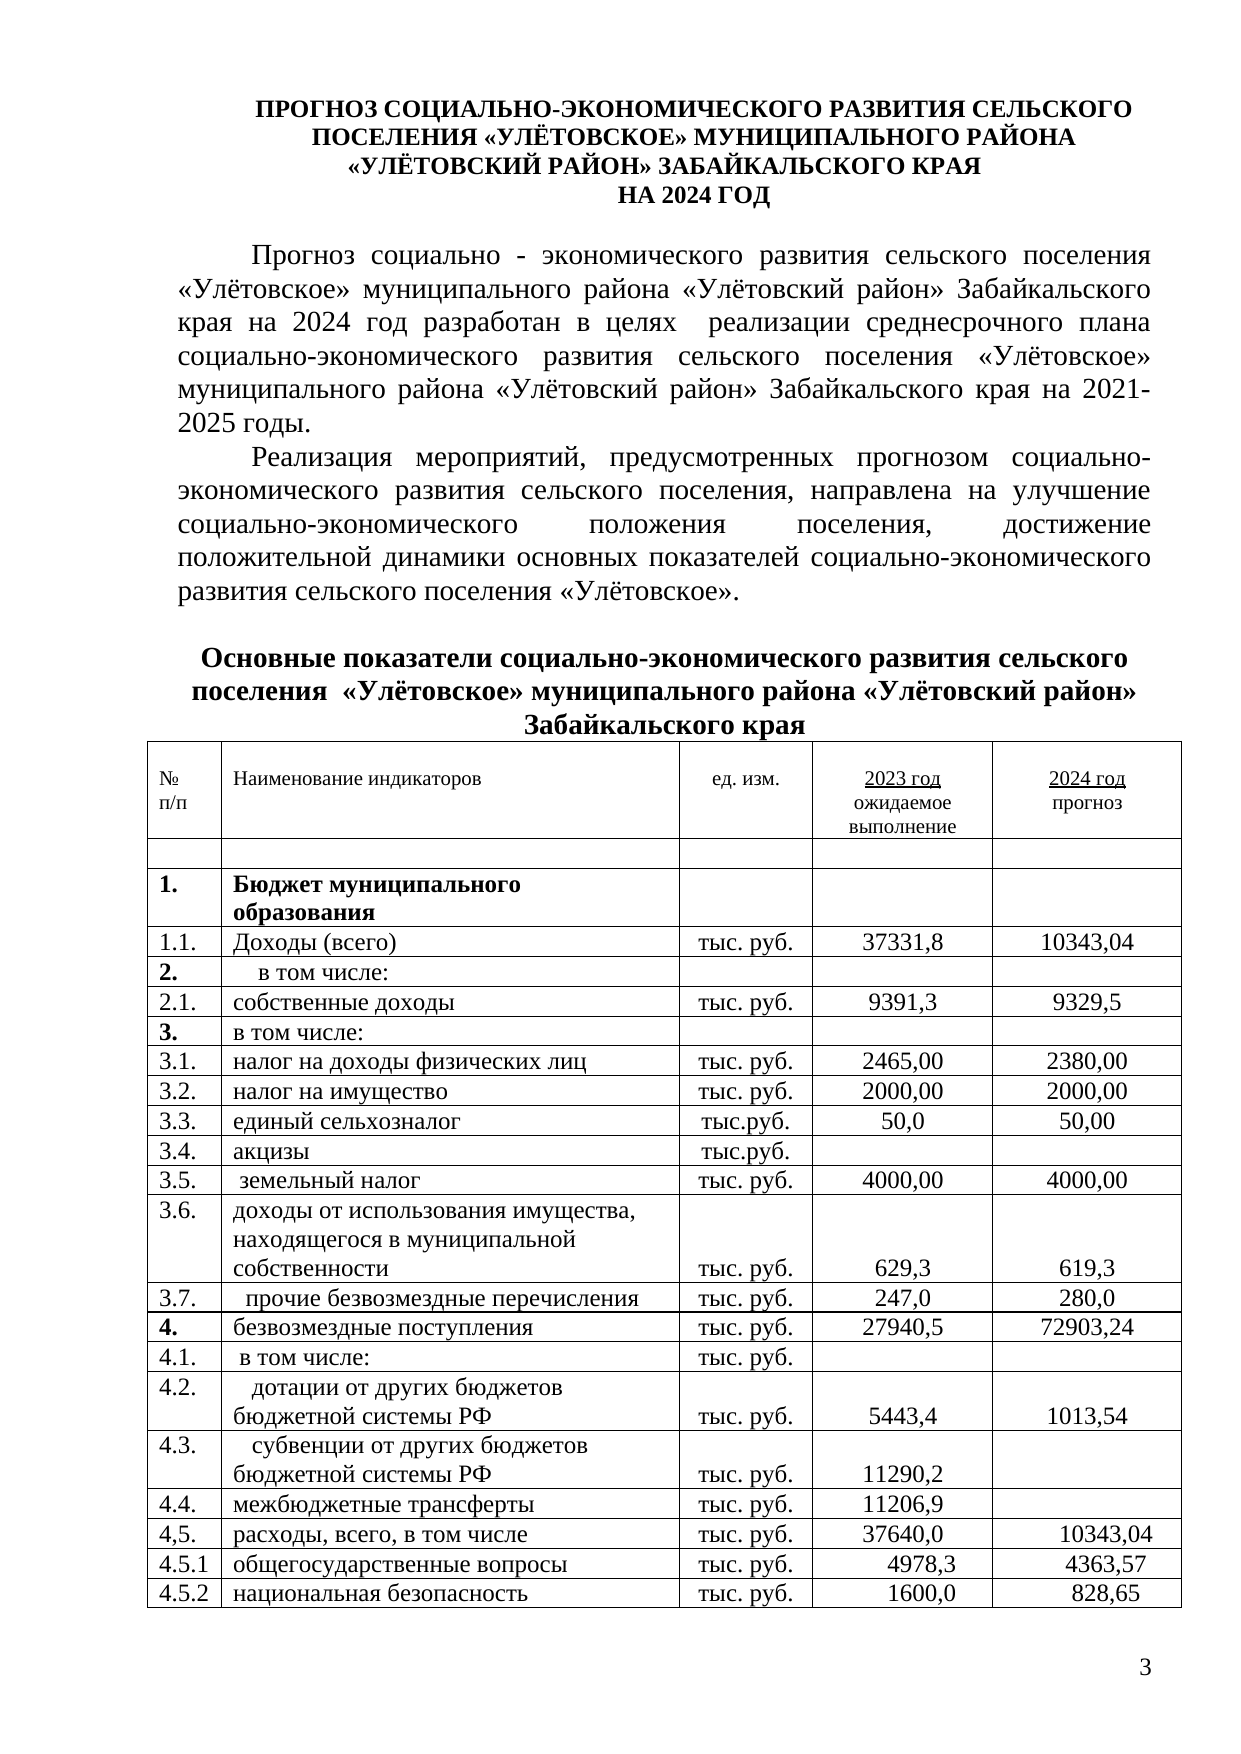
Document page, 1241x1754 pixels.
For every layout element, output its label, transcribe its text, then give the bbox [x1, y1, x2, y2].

table_cell 37640,0 [813, 1519, 992, 1548]
table_cell 3.5. [148, 1166, 221, 1194]
table_cell 3.3. [148, 1106, 221, 1135]
table_cell [993, 1136, 1181, 1164]
text Реализация мероприятий, предусмотренных прогнозом социально-экономического развития сельского поселения, направлена на улучшение социально-экономического положения поселения, достижение положительной динамики основных показателей социально-экономического развития сельского поселения «Улётовское». [177, 439, 1152, 606]
table_cell 4.5.1 [148, 1549, 221, 1577]
table_cell [993, 839, 1181, 868]
table_cell в том числе: [222, 1017, 679, 1045]
table_cell тыс. руб. [680, 1195, 812, 1282]
table_cell тыс. руб. [680, 1431, 812, 1488]
table_cell 4.1. [148, 1342, 221, 1371]
table_cell тыс.руб. [680, 1136, 812, 1164]
table_cell [680, 957, 812, 986]
table_cell дотации от других бюджетов бюджетной системы РФ [222, 1372, 679, 1429]
table_cell 4363,57 [993, 1549, 1181, 1577]
table_cell безвозмездные поступления [222, 1313, 679, 1341]
table_cell 4,5. [148, 1519, 221, 1548]
table_cell 3.6. [148, 1195, 221, 1282]
text Прогноз социально - экономического развития сельского поселения «Улётовское» муниципального района «Улётовский район» Забайкальского края на 2024 год разработан в целях реализации среднесрочного плана социально-экономического развития сельского поселения «Улётовское» муниципального района «Улётовский район» Забайкальского края на 2021-2025 годы. [177, 237, 1152, 439]
table_cell 280,0 [993, 1283, 1181, 1311]
table_cell 9329,5 [993, 987, 1181, 1016]
table_cell 3.7. [148, 1283, 221, 1311]
table_cell тыс. руб. [680, 987, 812, 1016]
table_header 2023 год ожидаемое выполнение [813, 742, 992, 838]
table_header 2024 год прогноз [993, 742, 1181, 838]
table_cell [680, 839, 812, 868]
table_cell 1.1. [148, 927, 221, 956]
table_cell 3.2. [148, 1076, 221, 1105]
table_cell тыс. руб. [680, 1489, 812, 1518]
table_cell акцизы [222, 1136, 679, 1164]
table_cell земельный налог [222, 1166, 679, 1194]
table_cell 50,00 [993, 1106, 1181, 1135]
table_cell 1. [148, 869, 221, 926]
table_cell прочие безвозмездные перечисления [222, 1283, 679, 1311]
table_cell расходы, всего, в том числе [222, 1519, 679, 1548]
table_cell единый сельхозналог [222, 1106, 679, 1135]
table_cell тыс. руб. [680, 1342, 812, 1371]
table_cell 11206,9 [813, 1489, 992, 1518]
table_cell Бюджет муниципального образования [222, 869, 679, 926]
table_cell тыс. руб. [680, 1166, 812, 1194]
table_cell 4.5.2 [148, 1579, 221, 1607]
table_cell [993, 1017, 1181, 1045]
table_cell [148, 839, 221, 868]
table_cell 2380,00 [993, 1046, 1181, 1075]
table_header Наименование индикаторов [222, 742, 679, 838]
table_cell налог на доходы физических лиц [222, 1046, 679, 1075]
table_cell тыс. руб. [680, 927, 812, 956]
table_cell [680, 1017, 812, 1045]
table_cell 2000,00 [993, 1076, 1181, 1105]
table_cell 5443,4 [813, 1372, 992, 1429]
table_cell собственные доходы [222, 987, 679, 1016]
table_cell 619,3 [993, 1195, 1181, 1282]
table_cell [813, 1017, 992, 1045]
table_cell 9391,3 [813, 987, 992, 1016]
table_cell [993, 1431, 1181, 1488]
text НА 2024 ГОД [177, 180, 1152, 209]
table_cell тыс. руб. [680, 1046, 812, 1075]
table_cell 4. [148, 1313, 221, 1341]
table_cell 4.2. [148, 1372, 221, 1429]
table_cell [813, 1342, 992, 1371]
table_cell тыс. руб. [680, 1519, 812, 1548]
table_cell 3. [148, 1017, 221, 1045]
table_cell 10343,04 [993, 1519, 1181, 1548]
table_cell тыс. руб. [680, 1549, 812, 1577]
table_cell [813, 1136, 992, 1164]
table_cell 3.1. [148, 1046, 221, 1075]
table_cell [813, 869, 992, 926]
table_cell общегосударственные вопросы [222, 1549, 679, 1577]
text Основные показатели социально-экономического развития сельского поселения «Улётовское» муниципального района «Улётовский район» Забайкальского края [177, 640, 1152, 741]
table_cell [813, 957, 992, 986]
table_cell [993, 1489, 1181, 1518]
table_cell межбюджетные трансферты [222, 1489, 679, 1518]
table_header № п/п [148, 742, 221, 838]
table_cell тыс.руб. [680, 1106, 812, 1135]
table_cell 2000,00 [813, 1076, 992, 1105]
table_cell 4978,3 [813, 1549, 992, 1577]
table_cell 1600,0 [813, 1579, 992, 1607]
table_cell 629,3 [813, 1195, 992, 1282]
table_header ед. изм. [680, 742, 812, 838]
table_cell национальная безопасность [222, 1579, 679, 1607]
table_cell тыс. руб. [680, 1579, 812, 1607]
table_cell 828,65 [993, 1579, 1181, 1607]
table_cell 37331,8 [813, 927, 992, 956]
table_cell 11290,2 [813, 1431, 992, 1488]
table_cell [813, 839, 992, 868]
table_cell 4000,00 [993, 1166, 1181, 1194]
table_cell тыс. руб. [680, 1372, 812, 1429]
table_cell в том числе: [222, 957, 679, 986]
table_cell тыс. руб. [680, 1076, 812, 1105]
table_cell тыс. руб. [680, 1313, 812, 1341]
table_cell [993, 957, 1181, 986]
table_cell [993, 1342, 1181, 1371]
table_cell 4.3. [148, 1431, 221, 1488]
table_cell [680, 869, 812, 926]
table_cell в том числе: [222, 1342, 679, 1371]
table_cell 247,0 [813, 1283, 992, 1311]
table_cell Доходы (всего) [222, 927, 679, 956]
table_cell 4.4. [148, 1489, 221, 1518]
table_cell 2. [148, 957, 221, 986]
table_cell 3.4. [148, 1136, 221, 1164]
table_cell 2465,00 [813, 1046, 992, 1075]
table_cell тыс. руб. [680, 1283, 812, 1311]
table_cell [222, 839, 679, 868]
table_cell 10343,04 [993, 927, 1181, 956]
table_cell 50,0 [813, 1106, 992, 1135]
text ПРОГНОЗ СОЦИАЛЬНО-ЭКОНОМИЧЕСКОГО РАЗВИТИЯ СЕЛЬСКОГО [177, 94, 1152, 122]
table_cell 27940,5 [813, 1313, 992, 1341]
table_cell 4000,00 [813, 1166, 992, 1194]
table_cell 2.1. [148, 987, 221, 1016]
table_cell [993, 869, 1181, 926]
table_cell налог на имущество [222, 1076, 679, 1105]
text ПОСЕЛЕНИЯ «УЛЁТОВСКОЕ» МУНИЦИПАЛЬНОГО РАЙОНА «УЛЁТОВСКИЙ РАЙОН» ЗАБАЙКАЛЬСКОГО КРАЯ [177, 122, 1152, 180]
table_cell доходы от использования имущества, находящегося в муниципальной собственности [222, 1195, 679, 1282]
table_cell субвенции от других бюджетов бюджетной системы РФ [222, 1431, 679, 1488]
table_cell 1013,54 [993, 1372, 1181, 1429]
table_cell 72903,24 [993, 1313, 1181, 1341]
